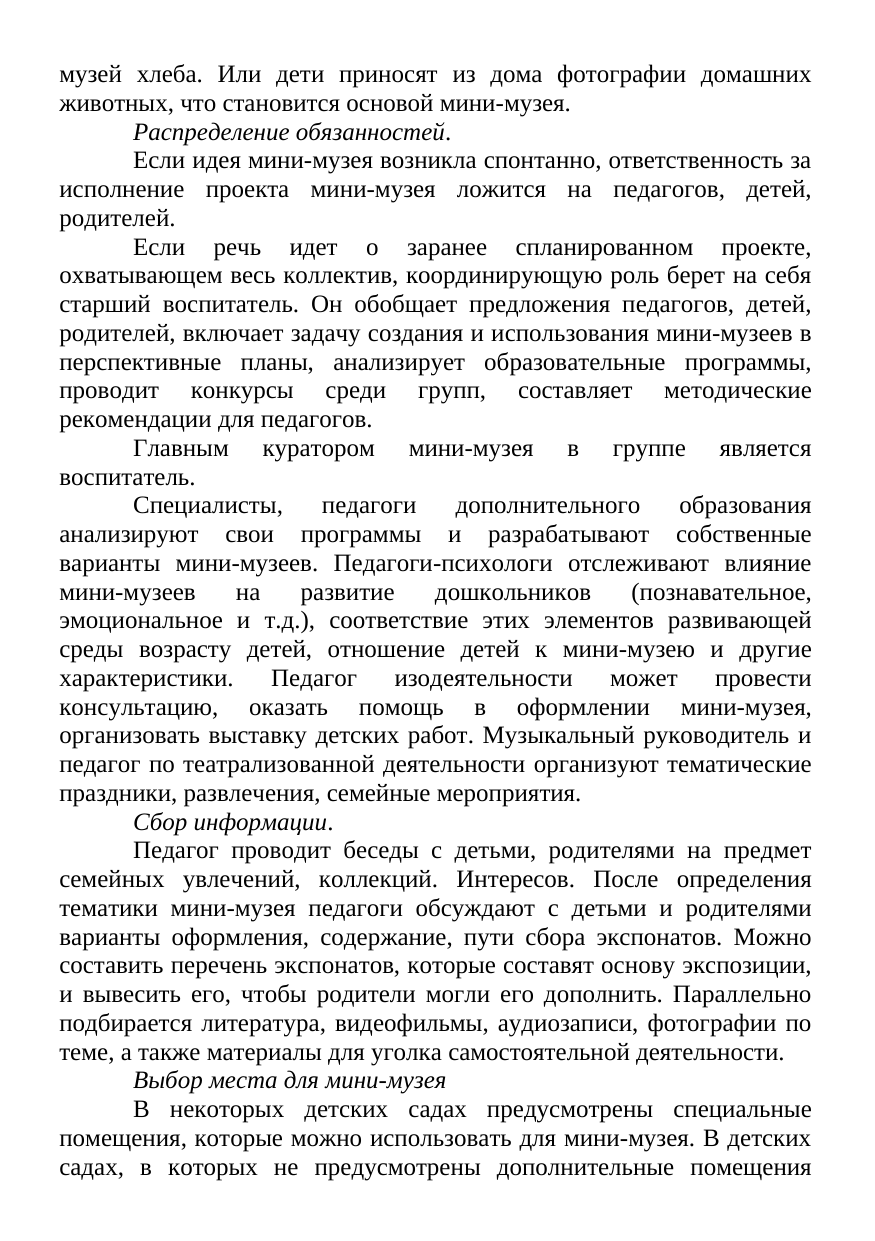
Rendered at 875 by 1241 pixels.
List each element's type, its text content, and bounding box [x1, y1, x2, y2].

text Главным куратором мини-музея в группе является воспитатель. [59, 433, 812, 490]
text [59, 1094, 812, 1180]
text Педагог проводит беседы с детьми, родителями на предмет семейных увлечений, коллекций. Интересов. После определения тематики мини-музея педагоги обсуждают с детьми и родителями варианты оформления, содержание, пути сбора экспонатов. Можно составить перечень экспонатов, которые составят основу экспозиции, и вывесить его, чтобы родители могли его дополнить. Параллельно подбирается литература, видеофильмы, аудиозаписи, фотографии по теме, а также материалы для уголка самостоятельной деятельности. [59, 835, 812, 1065]
text Если речь идет о заранее спланированном проекте, охватывающем весь коллектив, координирующую роль берет на себя старший воспитатель. Он обобщает предложения педагогов, детей, родителей, включает задачу создания и использования мини-музеев в перспективные планы, анализирует образовательные программы, проводит конкурсы среди групп, составляет методические рекомендации для педагогов. [59, 232, 812, 433]
text Сбор информации. [59, 807, 812, 835]
text Распределение обязанностей. [59, 117, 812, 145]
text Специалисты, педагоги дополнительного образования анализируют свои программы и разрабатывают собственные варианты мини-музеев. Педагоги-психологи отслеживают влияние мини-музеев на развитие дошкольников (познавательное, эмоциональное и т.д.), соответствие этих элементов развивающей среды возрасту детей, отношение детей к мини-музею и другие характеристики. Педагог изодеятельности может провести консультацию, оказать помощь в оформлении мини-музея, организовать выставку детских работ. Музыкальный руководитель и педагог по театрализованной деятельности организуют тематические праздники, развлечения, семейные мероприятия. [59, 490, 812, 807]
text Выбор места для мини-музея [59, 1065, 812, 1094]
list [59, 59, 812, 117]
text Если идея мини-музея возникла спонтанно, ответственность за исполнение проекта мини-музея ложится на педагогов, детей, родителей. [59, 145, 812, 232]
